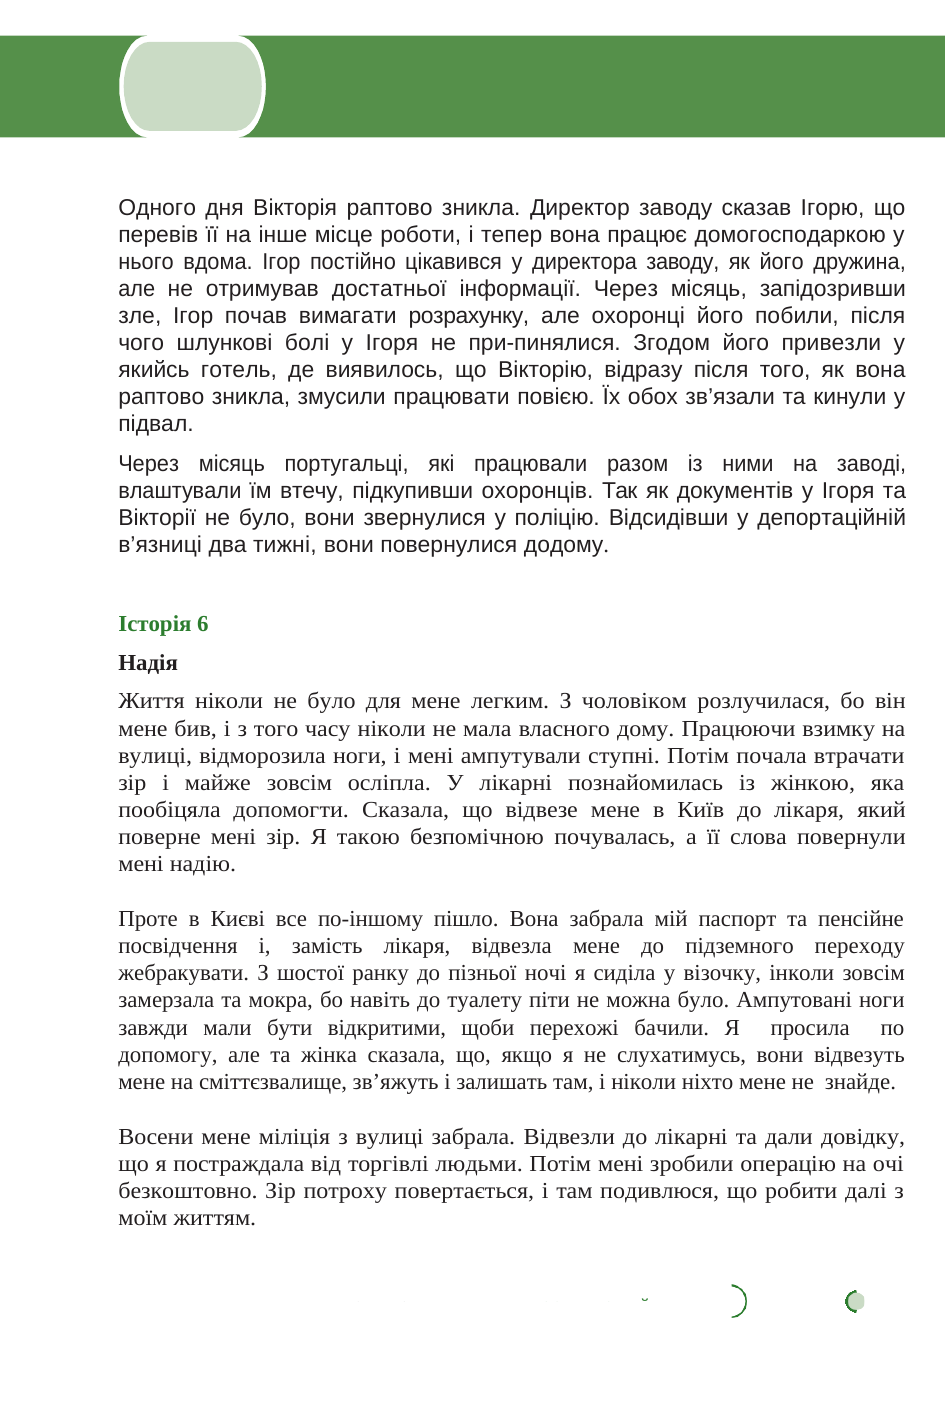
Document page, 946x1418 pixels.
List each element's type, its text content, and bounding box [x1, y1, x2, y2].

subtitle Історія 6 Надія [118, 610, 259, 675]
text Одного дня Вікторія раптово зникла. Директор заводу сказав Ігорю, що перевів її на інше місце роботи, і тепер вона працює домогосподаркою у нього вдома. Ігор постійно цікавився у директора заводу, як його дружина, але не отримував достатньої інформації. Через місяць, запідозривши зле, Ігор почав вимагати розрахунку, але охоронці його побили, після чого шлункові болі у Ігоря не при-пинялися. Згодом його привезли у якийсь готель, де виявилось, що Вікторію, відразу після того, як вона раптово зникла, змусили працювати повією. Їх обох зв’язали та кинули у підвал. [118, 193, 906, 436]
text Проте в Києві все по-іншому пішло. Вона забрала мій паспорт та пенсійне посвідчення і, замість лікаря, відвезла мене до підземного переходу жебракувати. З шостої ранку до пізньої ночі я сиділа у візочку, інколи зовсім замерзала та мокра, бо навіть до туалету піти не можна було. Ампутовані ноги завжди мали бути відкритими, щоби перехожі бачили. Я просила по допомогу, але та жінка сказала, що, якщо я не слухатимусь, вони відвезуть мене на сміттєзвалище, зв’яжуть і залишать там, і ніколи ніхто мене не знайде. [118, 905, 906, 1094]
picture [731, 1284, 747, 1318]
text Через місяць португальці, які працювали разом із ними на заводі, влаштували їм втечу, підкупивши охоронців. Так як документів у Ігоря та Вікторії не було, вони звернулися у поліцію. Відсидівши у депортаційній в’язниці два тижні, вони повернулися додому. [118, 450, 906, 557]
text Восени мене міліція з вулиці забрала. Відвезли до лікарні та дали довідку, що я постраждала від торгівлі людьми. Потім мені зробили операцію на очі безкоштовно. Зір потроху повертається, і там подивлюся, що робити далі з моїм життям. [118, 1123, 906, 1231]
text Життя ніколи не було для мене легким. З чоловіком розлучилася, бо він мене бив, і з того часу ніколи не мала власного дому. Працюючи взимку на вулиці, відморозила ноги, і мені ампутували ступні. Потім почала втрачати зір і майже зовсім осліпла. У лікарні познайомилась із жінкою, яка пообіцяла допомогти. Сказала, що відвезе мене в Київ до лікаря, який поверне мені зір. Я такою безпомічною почувалась, а її слова повернули мені надію. [118, 688, 906, 876]
picture [843, 1288, 865, 1314]
